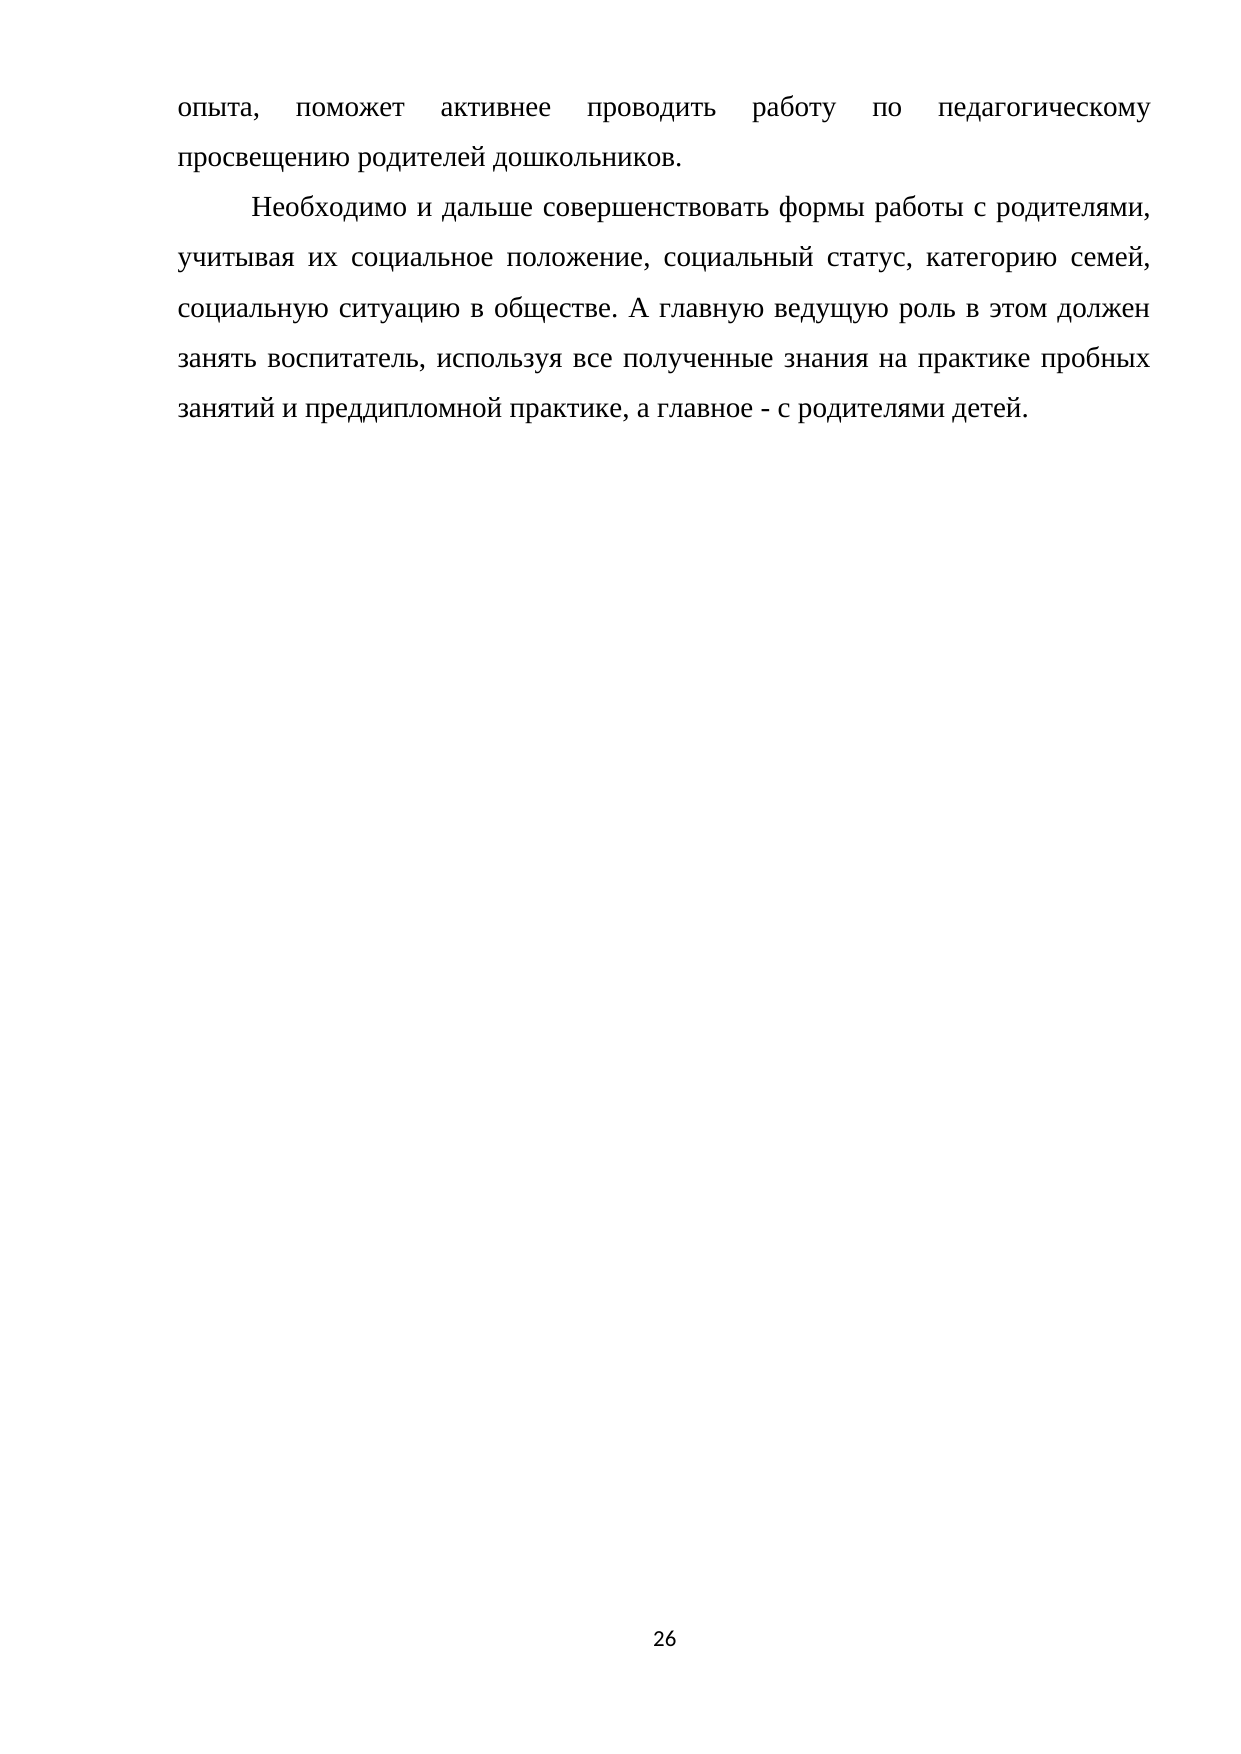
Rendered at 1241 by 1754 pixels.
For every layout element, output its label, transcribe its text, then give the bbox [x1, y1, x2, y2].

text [177, 89, 1152, 172]
text Необходимо и дальше совершенствовать формы работы с родителями, учитывая их социальное положение, социальный статус, категорию семей, социальную ситуацию в обществе. А главную ведущую роль в этом должен занять воспитатель, используя все полученные знания на практике пробных занятий и преддипломной практике, а главное - с родителями детей. [177, 189, 1152, 424]
